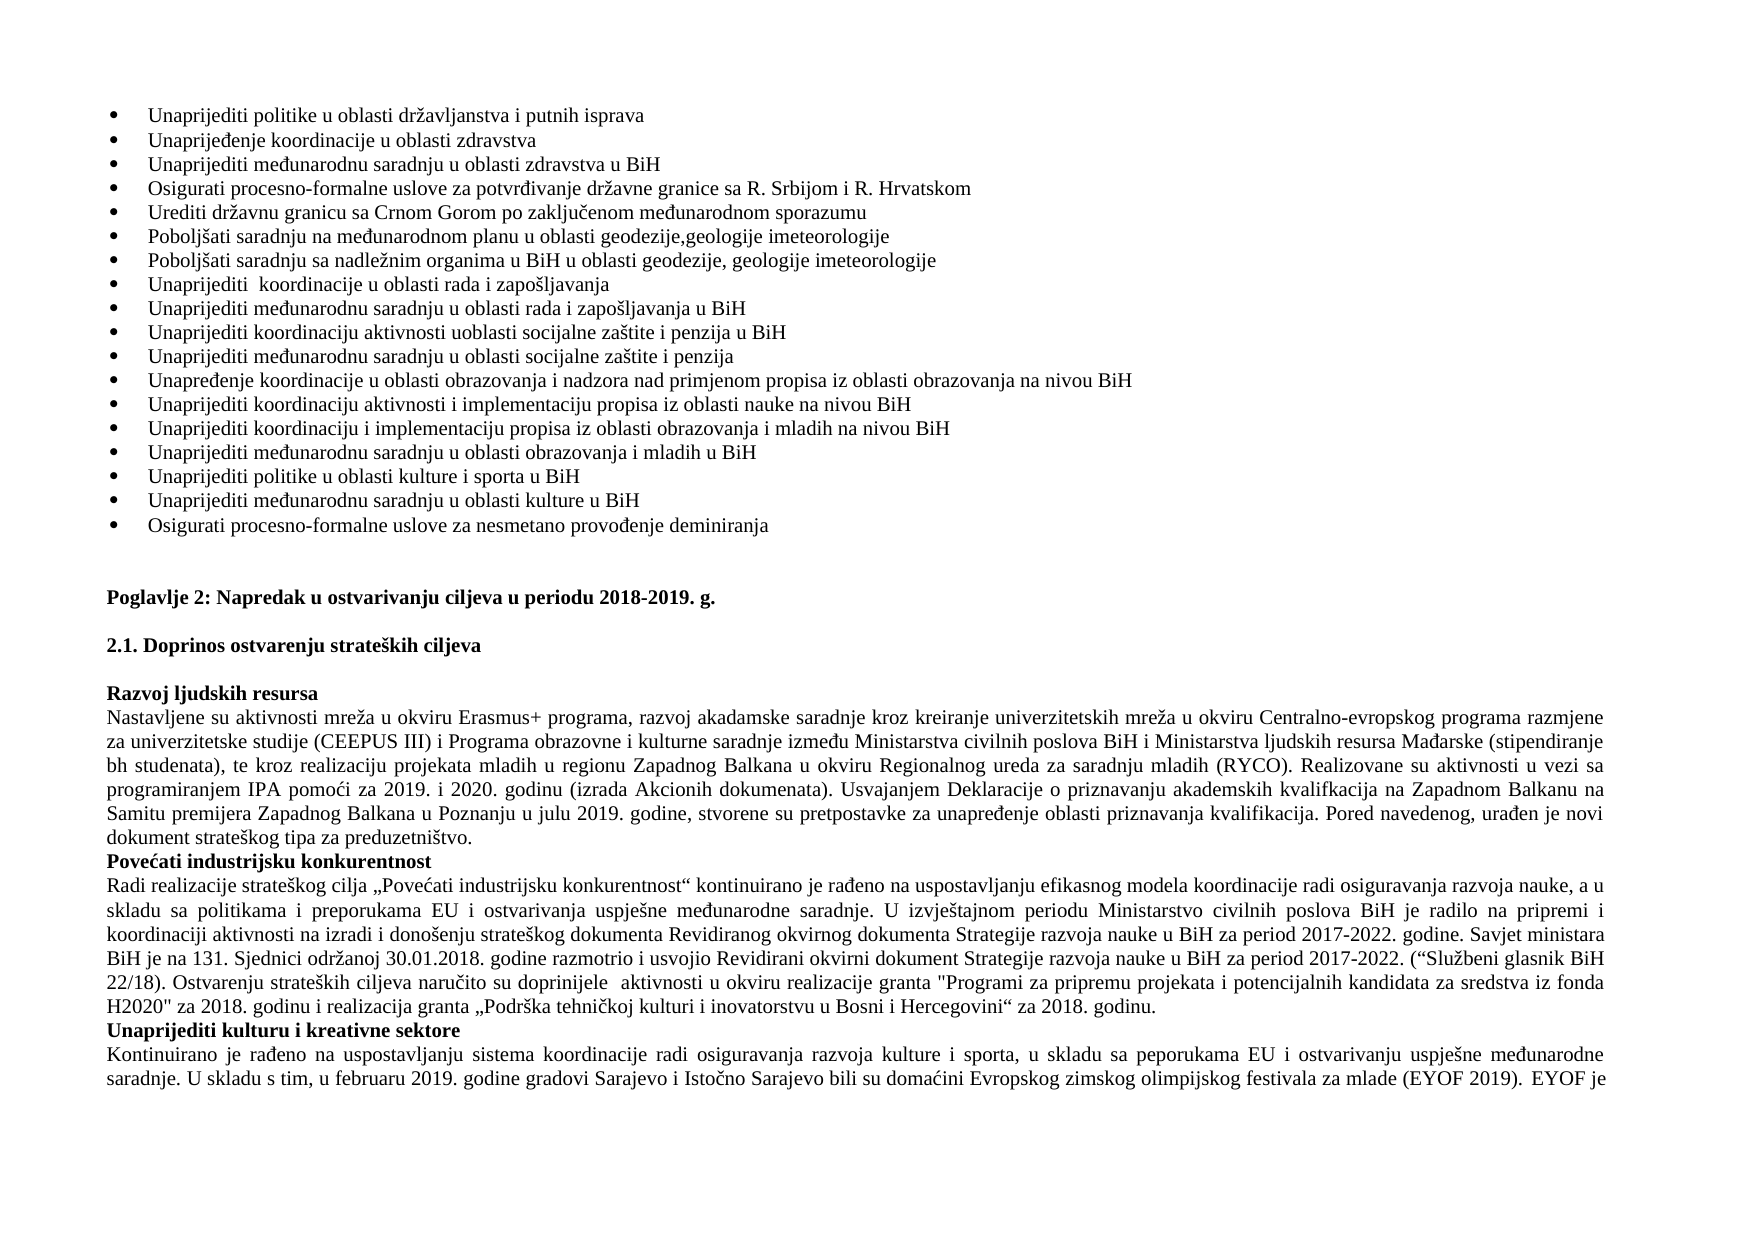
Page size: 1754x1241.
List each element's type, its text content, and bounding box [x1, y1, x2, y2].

list Unaprijediti međunarodnu saradnju u oblasti obrazovanja i mladih u BiH [110, 440, 1624, 464]
list Poboljšati saradnju sa nadležnim organima u BiH u oblasti geodezije, geologije imeteorologije [110, 248, 1624, 272]
list Unaprijediti međunarodnu saradnju u oblasti socijalne zaštite i penzija [110, 344, 1624, 368]
list Unaprijediti politike u oblasti državljanstva i putnih isprava [110, 103, 1624, 127]
list Unaprijediti koordinaciju aktivnosti i implementaciju propisa iz oblasti nauke na nivou BiH [110, 392, 1624, 416]
list Urediti državnu granicu sa Crnom Gorom po zaključenom međunarodnom sporazumu [110, 200, 1624, 224]
list Unaprijeđenje koordinacije u oblasti zdravstva [110, 127, 1624, 152]
list Unaprijediti međunarodnu saradnju u oblasti zdravstva u BiH [110, 152, 1624, 176]
list Unaprijediti kulturu i kreativne sektore [106, 1018, 1606, 1042]
text Nastavljene su aktivnosti mreža u okviru Erasmus+ programa, razvoj akadamske saradnje kroz kreiranje univerzitetskih mreža u okviru Centralno-evropskog programa razmjene za univerzitetske studije (CEEPUS III) i Programa obrazovne i kulturne saradnje između Ministarstva civilnih poslova BiH i Ministarstva ljudskih resursa Mađarske (stipendiranje bh studenata), te kroz realizaciju projekata mladih u regionu Zapadnog Balkana u okviru Regionalnog ureda za saradnju mladih (RYCO). Realizovane su aktivnosti u vezi sa programiranjem IPA pomoći za 2019. i 2020. godinu (izrada Akcionih dokumenata). Usvajanjem Deklaracije o priznavanju akademskih kvalifkacija na Zapadnom Balkanu na Samitu premijera Zapadnog Balkana u Poznanju u julu 2019. godine, stvorene su pretpostavke za unapređenje oblasti priznavanja kvalifikacija. Pored navedenog, urađen je novi dokument strateškog tipa za preduzetništvo. [106, 705, 1606, 849]
list Osigurati procesno-formalne uslove za potvrđivanje državne granice sa R. Srbijom i R. Hrvatskom [110, 176, 1624, 200]
list Unaprijediti koordinaciju i implementaciju propisa iz oblasti obrazovanja i mladih na nivou BiH [110, 416, 1624, 440]
list Unapređenje koordinacije u oblasti obrazovanja i nadzora nad primjenom propisa iz oblasti obrazovanja na nivou BiH [110, 368, 1624, 392]
list Osigurati procesno-formalne uslove za nesmetano provođenje deminiranja [110, 512, 1624, 537]
list Unaprijediti međunarodnu saradnju u oblasti rada i zapošljavanja u BiH [110, 296, 1624, 320]
text Radi realizacije strateškog cilja „Povećati industrijsku konkurentnost“ kontinuirano je rađeno na uspostavljanju efikasnog modela koordinacije radi osiguravanja razvoja nauke, a u skladu sa politikama i preporukama EU i ostvarivanja uspješne međunarodne saradnje. U izvještajnom periodu Ministarstvo civilnih poslova BiH je radilo na pripremi i koordinaciji aktivnosti na izradi i donošenju strateškog dokumenta Revidiranog okvirnog dokumenta Strategije razvoja nauke u BiH za period 2017-2022. godine. Savjet ministara BiH je na 131. Sjednici održanoj 30.01.2018. godine razmotrio i usvojio Revidirani okvirni dokument Strategije razvoja nauke u BiH za period 2017-2022. (“Službeni glasnik BiH 22/18). Ostvarenju strateških ciljeva naručito su doprinijele aktivnosti u okviru realizacije granta "Programi za pripremu projekata i potencijalnih kandidata za sredstva iz fonda H2020" za 2018. godinu i realizacija granta „Podrška tehničkoj kulturi i inovatorstvu u Bosni i Hercegovini“ za 2018. godinu. [106, 873, 1606, 1018]
list Povećati industrijsku konkurentnost [106, 849, 1606, 873]
text Poglavlje 2: Napredak u ostvarivanju ciljeva u periodu 2018-2019. g. [106, 585, 1606, 609]
list Razvoj ljudskih resursa [106, 681, 1606, 705]
list Unaprijediti koordinaciju aktivnosti uoblasti socijalne zaštite i penzija u BiH [110, 320, 1624, 344]
text 2.1. Doprinos ostvarenju strateških ciljeva [106, 633, 1606, 657]
list Unaprijediti politike u oblasti kulture i sporta u BiH [110, 464, 1624, 488]
list Unaprijediti koordinacije u oblasti rada i zapošljavanja [110, 272, 1624, 296]
list Poboljšati saradnju na međunarodnom planu u oblasti geodezije,geologije imeteorologije [110, 224, 1624, 248]
list Unaprijediti međunarodnu saradnju u oblasti kulture u BiH [110, 488, 1624, 512]
